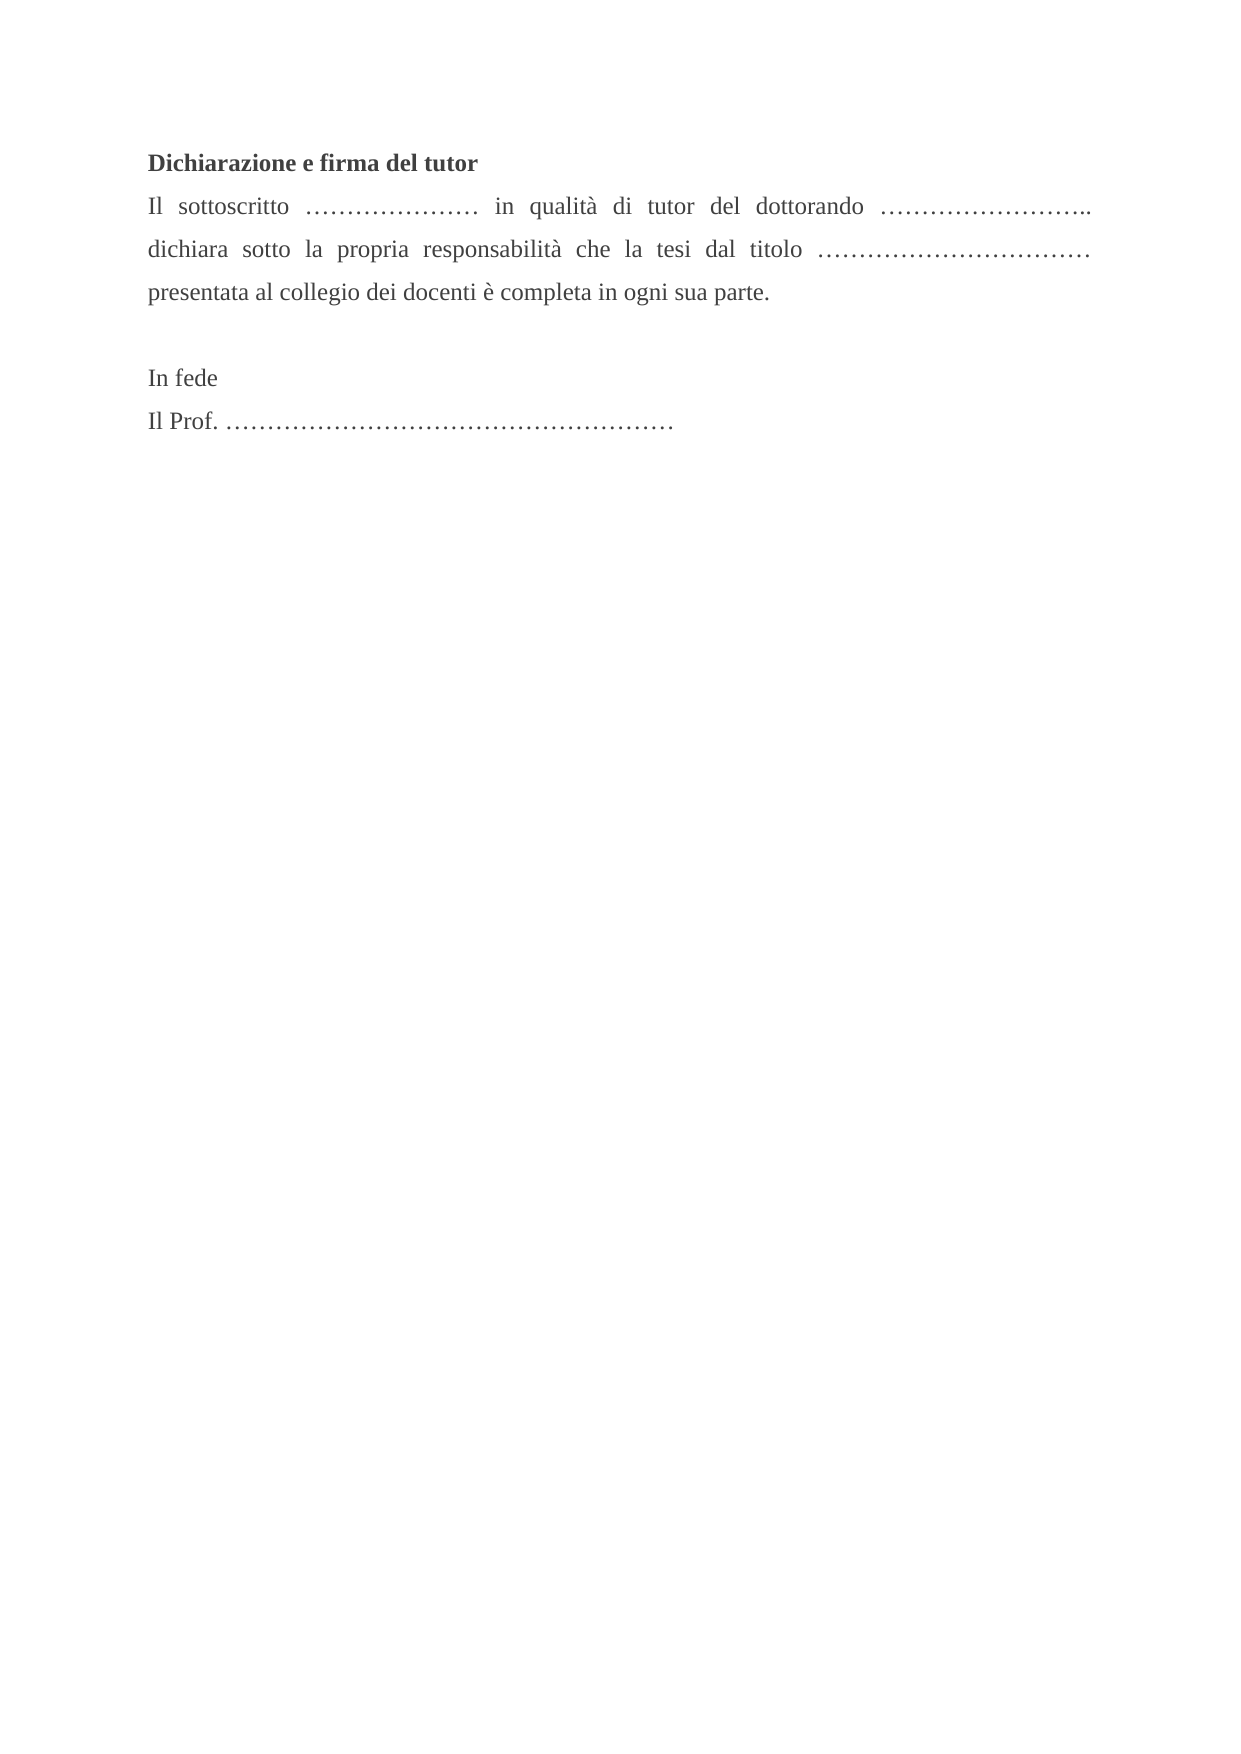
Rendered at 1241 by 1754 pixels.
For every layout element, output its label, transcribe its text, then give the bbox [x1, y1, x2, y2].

text In fede [148, 363, 1092, 392]
text Il Prof. ……………………………………………… [148, 406, 1092, 435]
text Il sottoscritto ………………… in qualità di tutor del dottorando …………………….. dichiara sotto la propria responsabilità che la tesi dal titolo …………………………… presentata al collegio dei docenti è completa in ogni sua parte. [148, 191, 1092, 306]
text Dichiarazione e firma del tutor [148, 148, 1092, 176]
